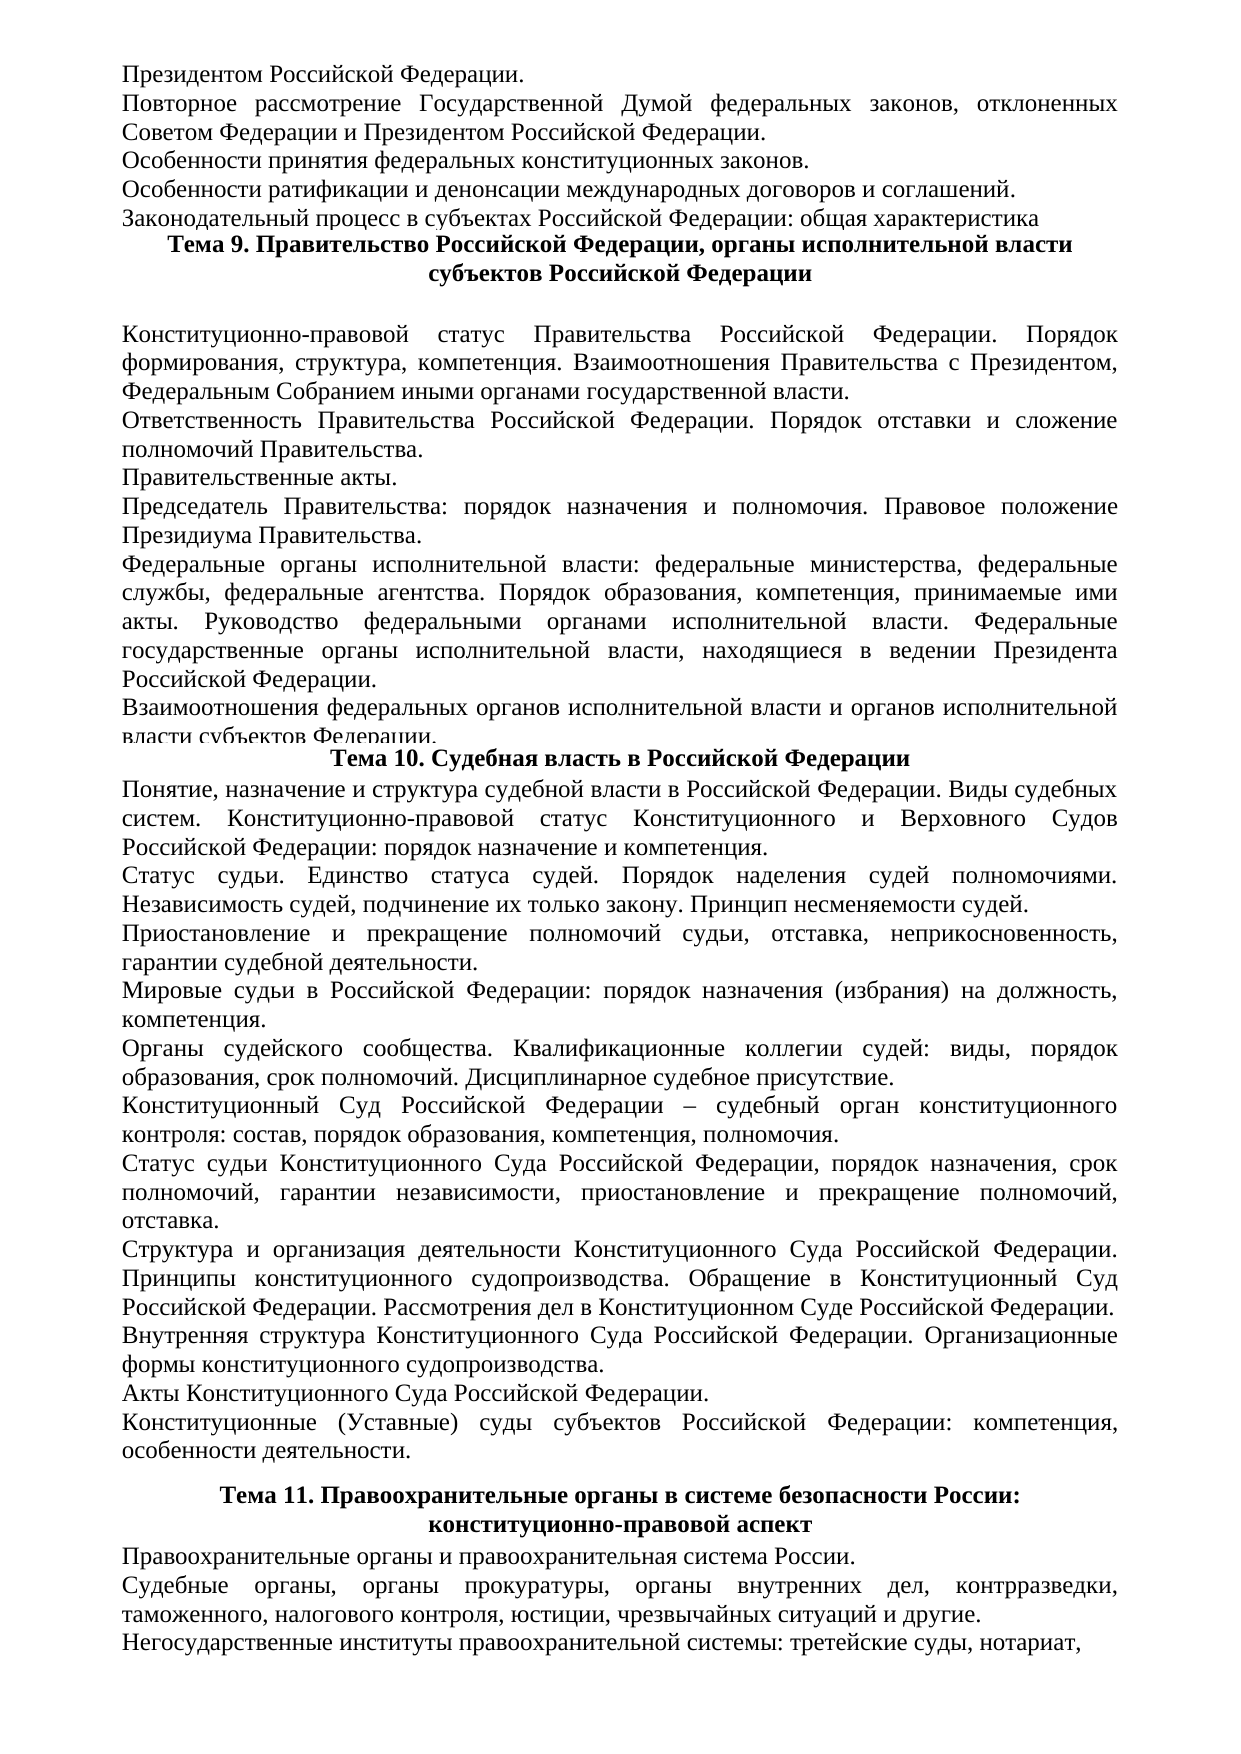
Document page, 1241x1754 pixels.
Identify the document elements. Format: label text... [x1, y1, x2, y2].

table_cell Тема 11. Правоохранительные органы в системе безопасности России: конституционно-правовой аспект [118, 1480, 1122, 1541]
table_cell Конституционно-правовой статус Правительства Российской Федерации. Порядок формирования, структура, компетенция. Взаимоотношения Правительства с Президентом, Федеральным Собранием иными органами государственной власти. Ответственность Правительства Российской Федерации. Порядок отставки и сложение полномочий Правительства. Правительственные акты. Председатель Правительства: порядок назначения и полномочия. Правовое положение Президиума Правительства. Федеральные органы исполнительной власти: федеральные министерства, федеральные службы, федеральные агентства. Порядок образования, компетенция, принимаемые ими акты. Руководство федеральными органами исполнительной власти. Федеральные государственные органы исполнительной власти, находящиеся в ведении Президента Российской Федерации. Взаимоотношения федеральных органов исполнительной власти и органов исполнительной власти субъектов Федерации. [118, 319, 1122, 743]
table_header Президентом Российской Федерации. Повторное рассмотрение Государственной Думой федеральных законов, отклоненных Советом Федерации и Президентом Российской Федерации. Особенности принятия федеральных конституционных законов. Особенности ратификации и денонсации международных договоров и соглашений. Законодательный процесс в субъектах Российской Федерации: общая характеристика [118, 59, 1122, 229]
table_cell Тема 10. Судебная власть в Российской Федерации [118, 743, 1122, 774]
table_cell Понятие, назначение и структура судебной власти в Российской Федерации. Виды судебных систем. Конституционно-правовой статус Конституционного и Верховного Судов Российской Федерации: порядок назначение и компетенция. Статус судьи. Единство статуса судей. Порядок наделения судей полномочиями. Независимость судей, подчинение их только закону. Принцип несменяемости судей. Приостановление и прекращение полномочий судьи, отставка, неприкосновенность, гарантии судебной деятельности. Мировые судьи в Российской Федерации: порядок назначения (избрания) на должность, компетенция. Органы судейского сообщества. Квалификационные коллегии судей: виды, порядок образования, срок полномочий. Дисциплинарное судебное присутствие. Конституционный Суд Российской Федерации – судебный орган конституционного контроля: состав, порядок образования, компетенция, полномочия. Статус судьи Конституционного Суда Российской Федерации, порядок назначения, срок полномочий, гарантии независимости, приостановление и прекращение полномочий, отставка. Структура и организация деятельности Конституционного Суда Российской Федерации. Принципы конституционного судопроизводства. Обращение в Конституционный Суд Российской Федерации. Рассмотрения дел в Конституционном Суде Российской Федерации. Внутренняя структура Конституционного Суда Российской Федерации. Организационные формы конституционного судопроизводства. Акты Конституционного Суда Российской Федерации. Конституционные (Уставные) суды субъектов Российской Федерации: компетенция, особенности деятельности. [118, 774, 1122, 1480]
table_cell Правоохранительные органы и правоохранительная система России. Судебные органы, органы прокуратуры, органы внутренних дел, контрразведки, таможенного, налогового контроля, юстиции, чрезвычайных ситуаций и другие. Негосударственные институты правоохранительной системы: третейские суды, нотариат, [118, 1541, 1122, 1662]
table_cell Тема 9. Правительство Российской Федерации, органы исполнительной власти субъектов Российской Федерации [118, 230, 1122, 319]
